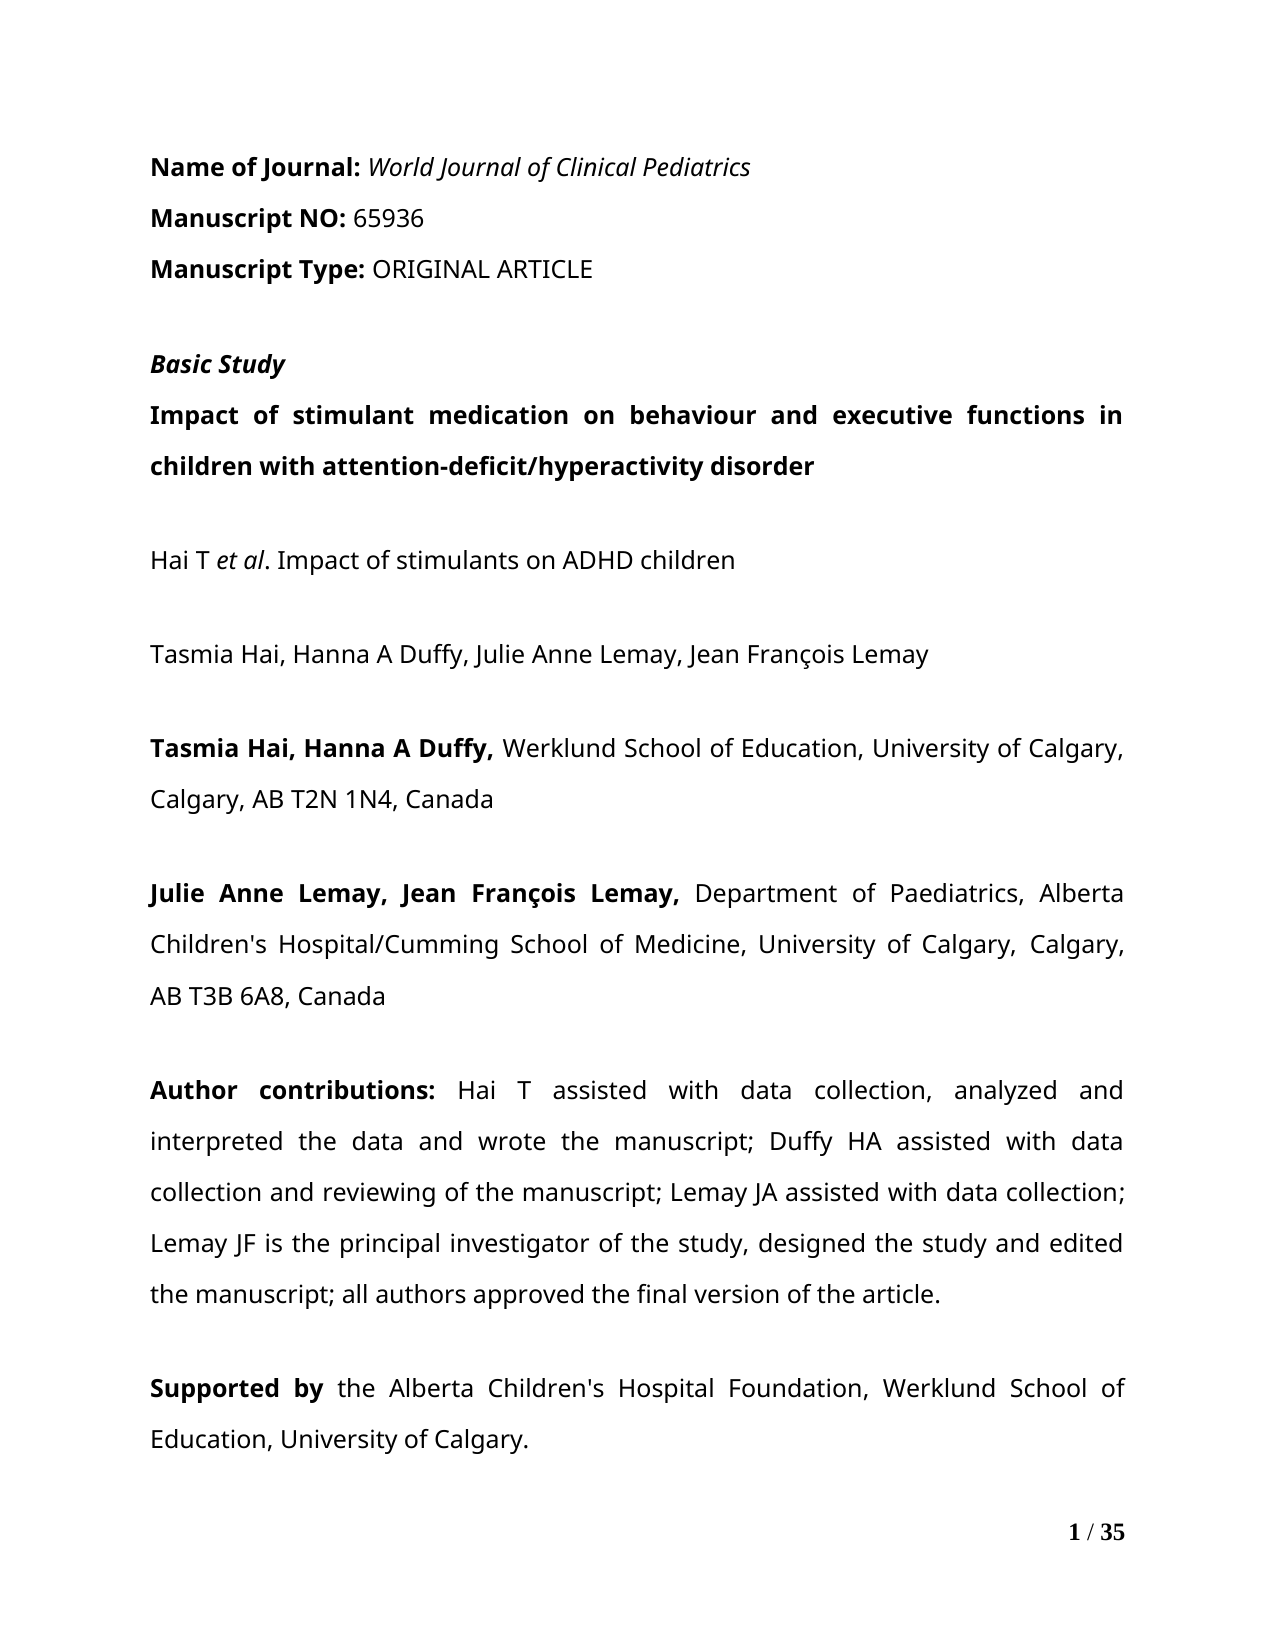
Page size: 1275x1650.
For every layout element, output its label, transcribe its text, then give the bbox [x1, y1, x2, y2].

text Tasmia Hai, Hanna A Duffy, Julie Anne Lemay, Jean François Lemay [150, 637, 1125, 671]
text Author contributions: Hai T assisted with data collection, analyzed and interpreted the data and wrote the manuscript; Duffy HA assisted with data collection and reviewing of the manuscript; Lemay JA assisted with data collection; Lemay JF is the principal investigator of the study, designed the study and edited the manuscript; all authors approved the final version of the article. [150, 1072, 1125, 1311]
text Julie Anne Lemay, Jean François Lemay, Department of Paediatrics, Alberta Children's Hospital/Cumming School of Medicine, University of Calgary, Calgary, AB T3B 6A8, Canada [150, 876, 1125, 1012]
text Basic Study [150, 346, 1125, 380]
text Manuscript Type: ORIGINAL ARTICLE [150, 252, 1125, 286]
text Hai T et al. Impact of stimulants on ADHD children [150, 542, 1125, 577]
text Supported by the Alberta Children's Hospital Foundation, Werklund School of Education, University of Calgary. [150, 1371, 1125, 1456]
text Impact of stimulant medication on behaviour and executive functions in children with attention-deficit/hyperactivity disorder [150, 397, 1125, 482]
text Tasmia Hai, Hanna A Duffy, Werklund School of Education, University of Calgary, Calgary, AB T2N 1N4, Canada [150, 731, 1125, 816]
text Manuscript NO: 65936 [150, 201, 1125, 235]
text Name of Journal: World Journal of Clinical Pediatrics [150, 150, 1125, 184]
